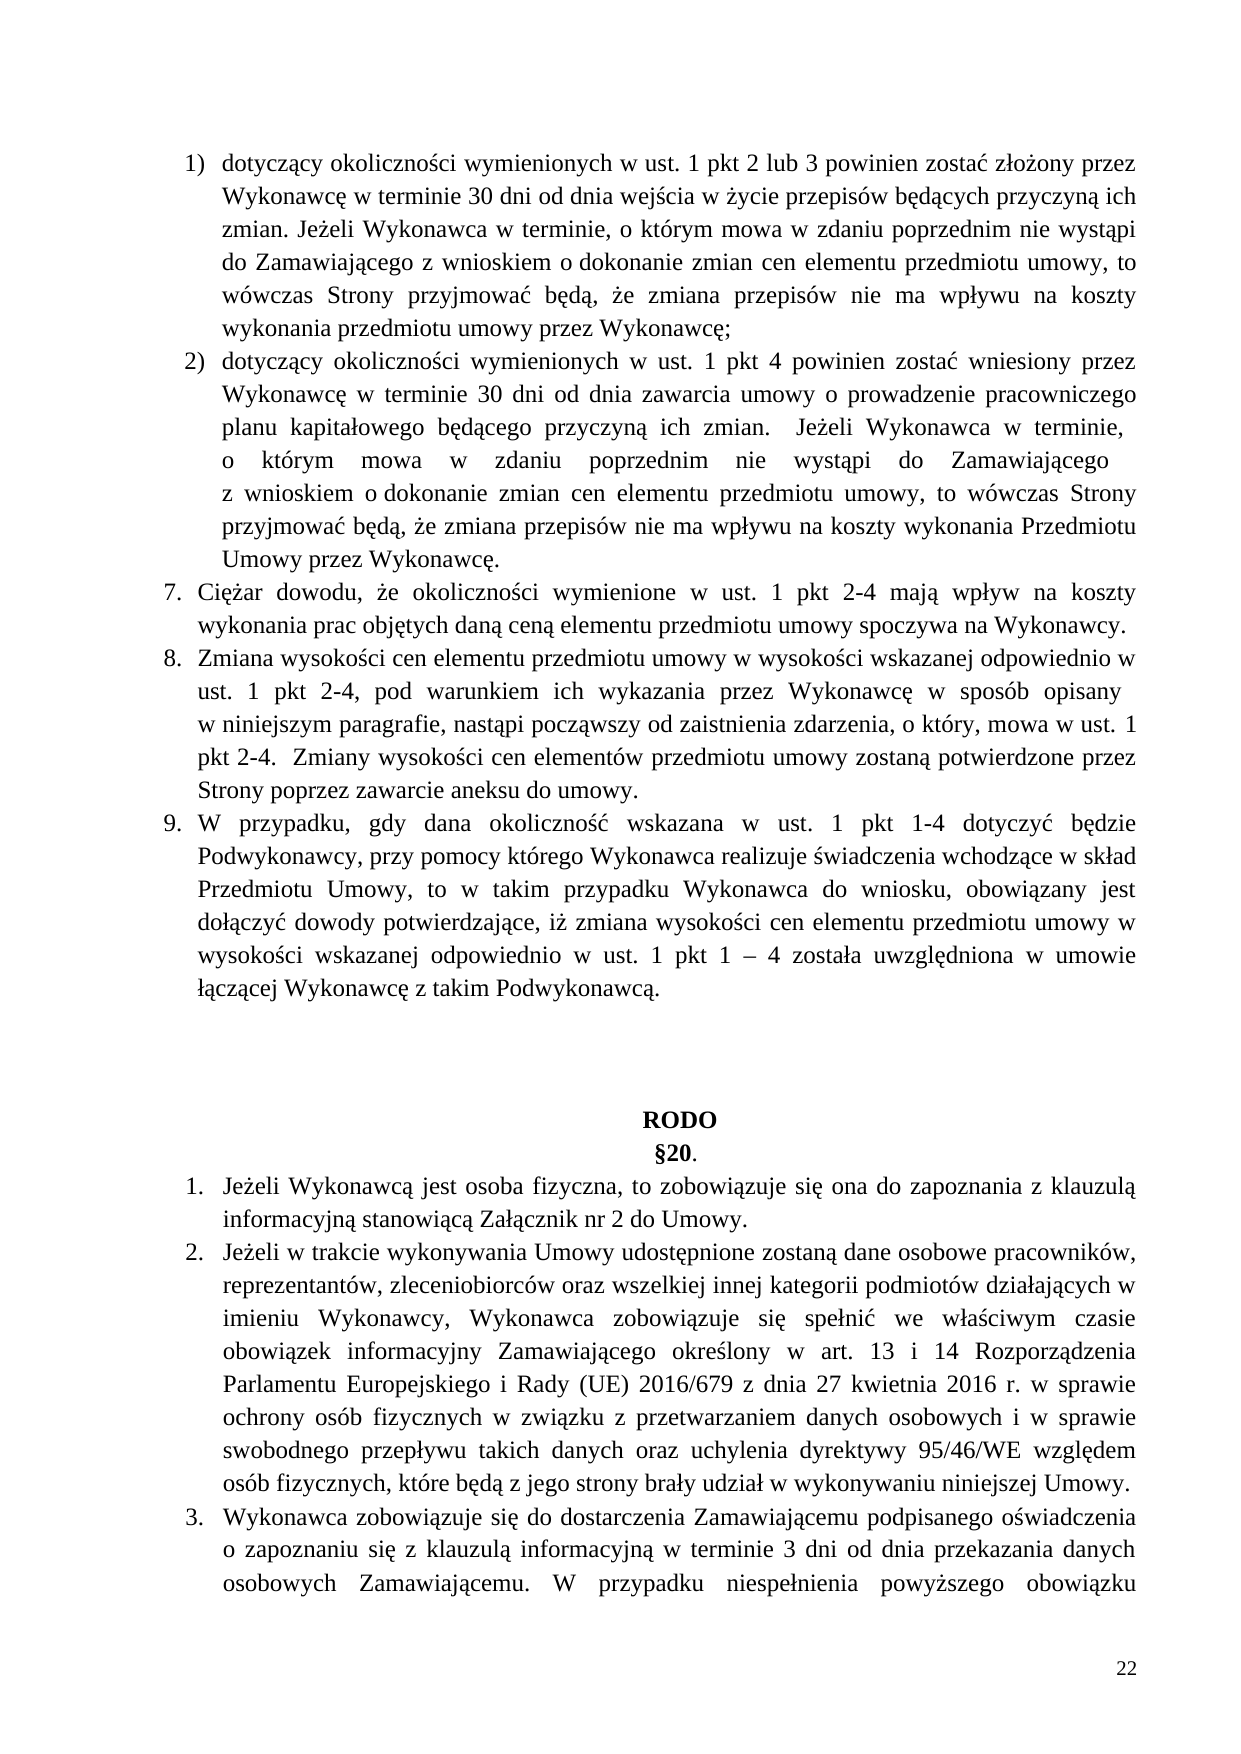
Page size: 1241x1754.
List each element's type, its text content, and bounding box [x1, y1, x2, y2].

list W przypadku, gdy dana okoliczność wskazana w ust. 1 pkt 1-4 dotyczyć będzie Podwykonawcy, przy pomocy którego Wykonawca realizuje świadczenia wchodzące w skład Przedmiotu Umowy, to w takim przypadku Wykonawca do wniosku, obowiązany jest dołączyć dowody potwierdzające, iż zmiana wysokości cen elementu przedmiotu umowy w wysokości wskazanej odpowiednio w ust. 1 pkt 1 – 4 została uwzględniona w umowie łączącej Wykonawcę z takim Podwykonawcą. [163, 808, 1137, 1002]
list dotyczący okoliczności wymienionych w ust. 1 pkt 4 powinien zostać wniesiony przez Wykonawcę w terminie 30 dni od dnia zawarcia umowy o prowadzenie pracowniczego planu kapitałowego będącego przyczyną ich zmian. Jeżeli Wykonawca w terminie, o którym mowa w zdaniu poprzednim nie wystąpi do Zamawiającego z wnioskiem o dokonanie zmian cen elementu przedmiotu umowy, to wówczas Strony przyjmować będą, że zmiana przepisów nie ma wpływu na koszty wykonania Przedmiotu Umowy przez Wykonawcę. [184, 346, 1137, 573]
list Jeżeli w trakcie wykonywania Umowy udostępnione zostaną dane osobowe pracowników, reprezentantów, zleceniobiorców oraz wszelkiej innej kategorii podmiotów działających w imieniu Wykonawcy, Wykonawca zobowiązuje się spełnić we właściwym czasie obowiązek informacyjny Zamawiającego określony w art. 13 i 14 Rozporządzenia Parlamentu Europejskiego i Rady (UE) 2016/679 z dnia 27 kwietnia 2016 r. w sprawie ochrony osób fizycznych w związku z przetwarzaniem danych osobowych i w sprawie swobodnego przepływu takich danych oraz uchylenia dyrektywy 95/46/WE względem osób fizycznych, które będą z jego strony brały udział w wykonywaniu niniejszej Umowy. [185, 1237, 1137, 1497]
text §20. [223, 1138, 1137, 1167]
text RODO [223, 1105, 1137, 1134]
list Ciężar dowodu, że okoliczności wymienione w ust. 1 pkt 2-4 mają wpływ na koszty wykonania prac objętych daną ceną elementu przedmiotu umowy spoczywa na Wykonawcy. [163, 577, 1137, 639]
list dotyczący okoliczności wymienionych w ust. 1 pkt 2 lub 3 powinien zostać złożony przez Wykonawcę w terminie 30 dni od dnia wejścia w życie przepisów będących przyczyną ich zmian. Jeżeli Wykonawca w terminie, o którym mowa w zdaniu poprzednim nie wystąpi do Zamawiającego z wnioskiem o dokonanie zmian cen elementu przedmiotu umowy, to wówczas Strony przyjmować będą, że zmiana przepisów nie ma wpływu na koszty wykonania przedmiotu umowy przez Wykonawcę; [184, 148, 1137, 342]
list Zmiana wysokości cen elementu przedmiotu umowy w wysokości wskazanej odpowiednio w ust. 1 pkt 2-4, pod warunkiem ich wykazania przez Wykonawcę w sposób opisany w niniejszym paragrafie, nastąpi począwszy od zaistnienia zdarzenia, o który, mowa w ust. 1 pkt 2-4. Zmiany wysokości cen elementów przedmiotu umowy zostaną potwierdzone przez Strony poprzez zawarcie aneksu do umowy. [163, 643, 1137, 804]
list Jeżeli Wykonawcą jest osoba fizyczna, to zobowiązuje się ona do zapoznania z klauzulą informacyjną stanowiącą Załącznik nr 2 do Umowy. [185, 1171, 1137, 1233]
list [185, 1502, 1137, 1596]
